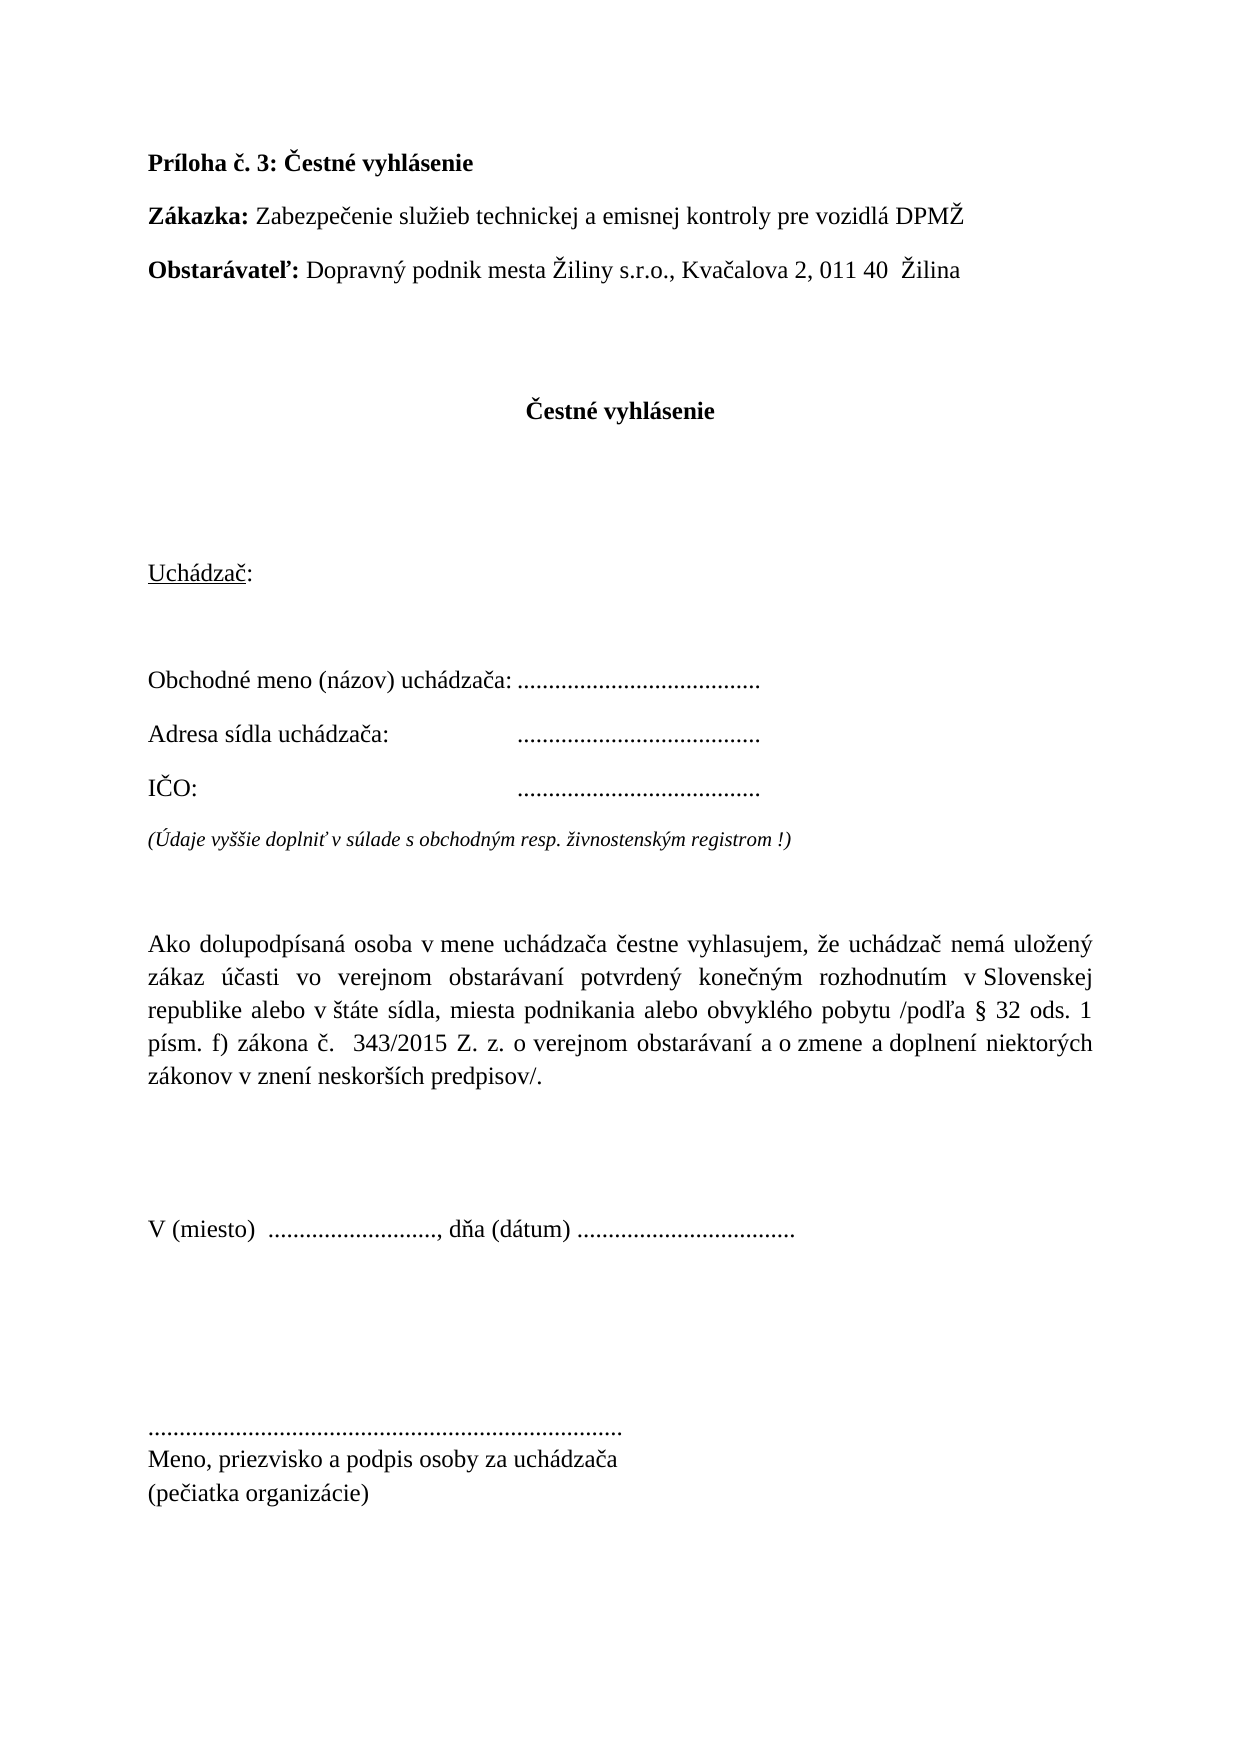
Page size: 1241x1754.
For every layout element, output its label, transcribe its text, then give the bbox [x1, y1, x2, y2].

text Obchodné meno (názov) uchádzača: ....................................... [148, 665, 1093, 694]
text (Údaje vyššie doplniť v súlade s obchodným resp. živnostenským registrom !) [148, 827, 1093, 851]
text Ako dolupodpísaná osoba v mene uchádzača čestne vyhlasujem, že uchádzač nemá uložený zákaz účasti vo verejnom obstarávaní potvrdený konečným rozhodnutím v Slovenskej republike alebo v štáte sídla, miesta podnikania alebo obvyklého pobytu /podľa § 32 ods. 1 písm. f) zákona č. 343/2015 Z. z. o verejnom obstarávaní a o zmene a doplnení niektorých zákonov v znení neskorších predpisov/. [148, 929, 1093, 1090]
text Zákazka: Zabezpečenie služieb technickej a emisnej kontroly pre vozidlá DPMŽ [148, 201, 1093, 230]
text Príloha č. 3: Čestné vyhlásenie [148, 148, 1093, 176]
text ............................................................................ [148, 1412, 1093, 1440]
text V (miesto) ..........................., dňa (dátum) ................................... [148, 1214, 1093, 1243]
text Uchádzač: [148, 558, 1093, 586]
text (pečiatka organizácie) [148, 1478, 1093, 1506]
text Meno, priezvisko a podpis osoby za uchádzača [148, 1444, 1093, 1473]
text Obstarávateľ: Dopravný podnik mesta Žiliny s.r.o., Kvačalova 2, 011 40 Žilina [148, 255, 1093, 284]
text Čestné vyhlásenie [148, 396, 1093, 425]
text Adresa sídla uchádzača: ....................................... [148, 719, 1093, 748]
text IČO: ....................................... [148, 773, 1093, 802]
